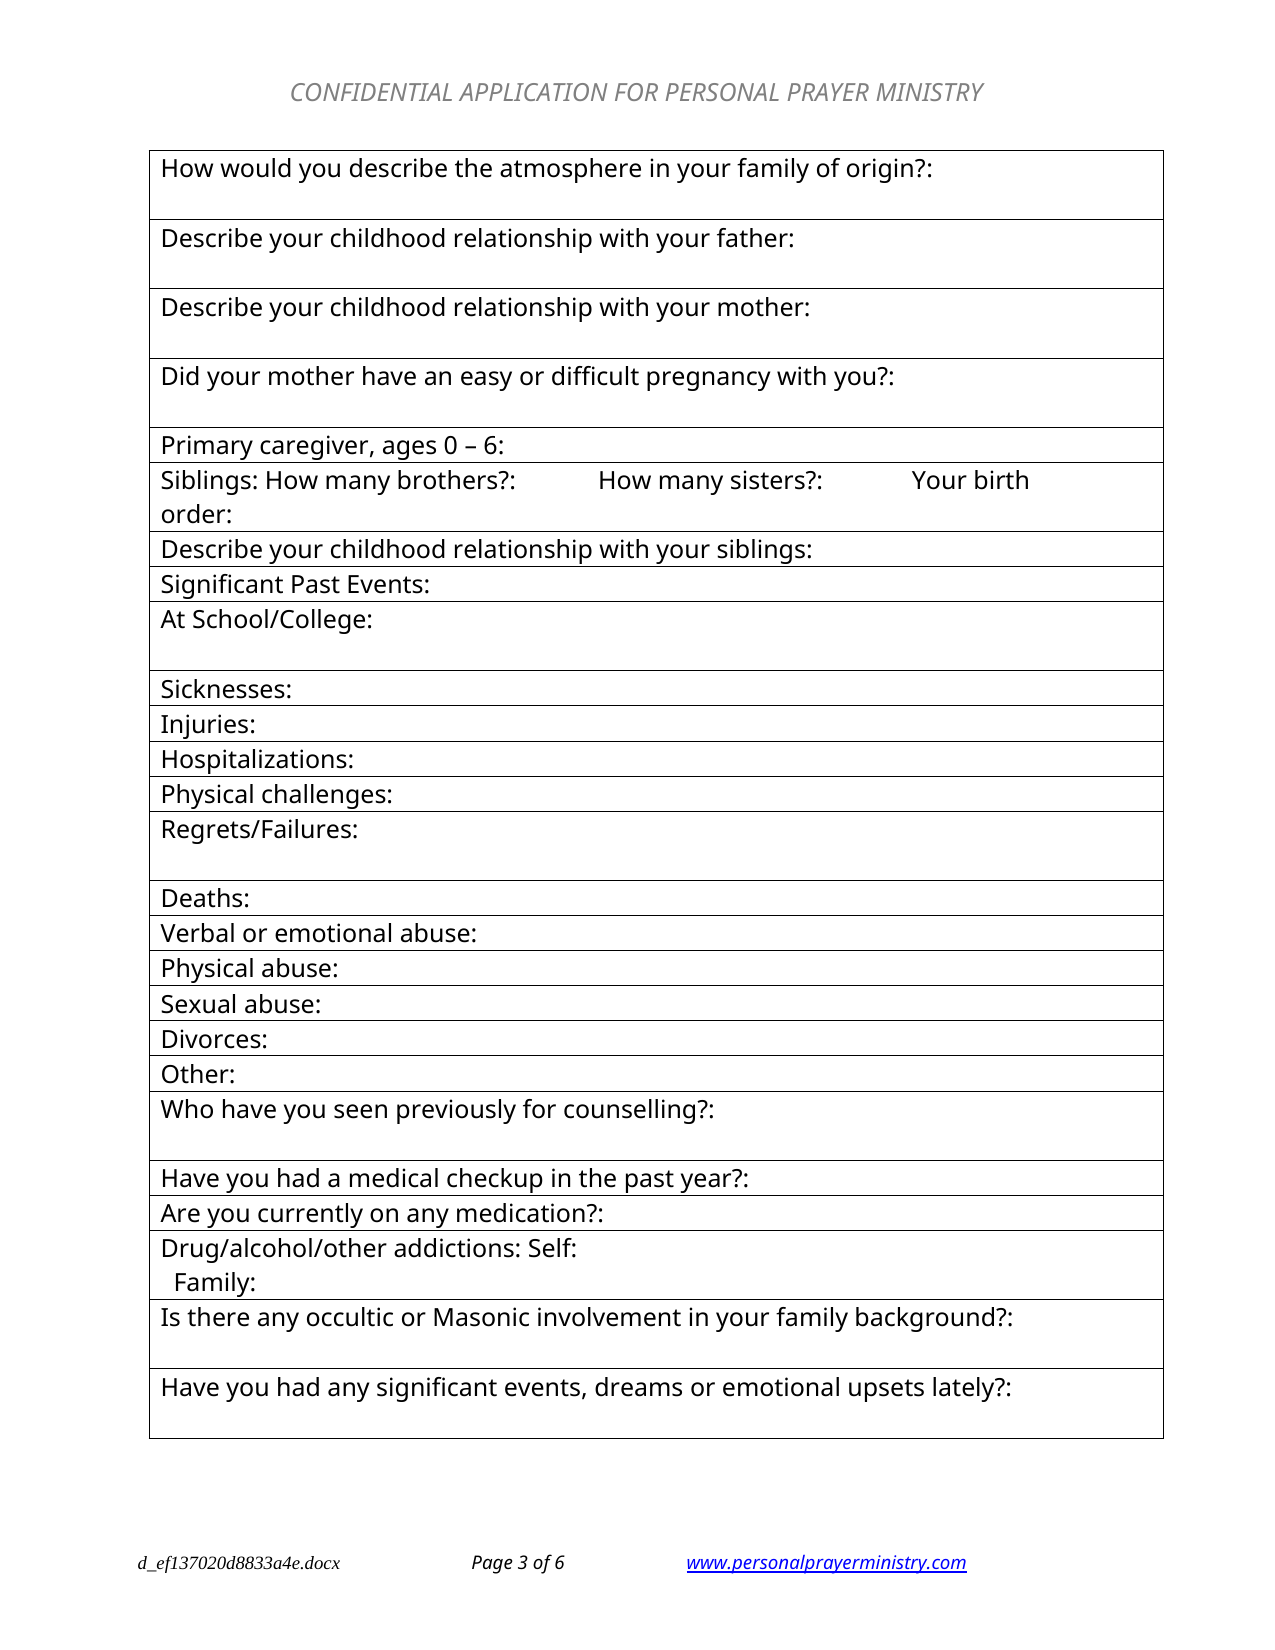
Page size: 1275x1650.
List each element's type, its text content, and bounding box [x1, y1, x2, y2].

table_cell Deaths: [150, 881, 1163, 915]
table_cell Verbal or emotional abuse: [150, 916, 1163, 950]
table_cell Hospitalizations: [150, 742, 1163, 776]
table_cell Who have you seen previously for counselling?: [150, 1092, 1163, 1160]
table_cell Primary caregiver, ages 0 – 6: [150, 428, 1163, 462]
table_cell Are you currently on any medication?: [150, 1196, 1163, 1230]
table_cell Is there any occultic or Masonic involvement in your family background?: [150, 1300, 1163, 1368]
table_cell Describe your childhood relationship with your father: [150, 220, 1163, 288]
table_cell Describe your childhood relationship with your mother: [150, 289, 1163, 357]
table_cell Sexual abuse: [150, 986, 1163, 1020]
table_cell Describe your childhood relationship with your siblings: [150, 532, 1163, 566]
table_cell Have you had any significant events, dreams or emotional upsets lately?: [150, 1369, 1163, 1437]
table_cell Injuries: [150, 706, 1163, 741]
table_cell At School/College: [150, 602, 1163, 670]
table_cell Regrets/Failures: [150, 812, 1163, 880]
table_cell Sicknesses: [150, 671, 1163, 705]
table_cell Drug/alcohol/other addictions: Self: Family: [150, 1231, 1163, 1299]
table_cell Physical abuse: [150, 951, 1163, 985]
table_cell Did your mother have an easy or difficult pregnancy with you?: [150, 359, 1163, 427]
table_cell Significant Past Events: [150, 567, 1163, 601]
table_cell Have you had a medical checkup in the past year?: [150, 1161, 1163, 1195]
table_cell Other: [150, 1056, 1163, 1091]
table_header How would you describe the atmosphere in your family of origin?: [150, 151, 1163, 219]
table_cell Siblings: How many brothers?: How many sisters?: Your birth order: [150, 463, 1163, 531]
table_cell Physical challenges: [150, 777, 1163, 811]
table_cell Divorces: [150, 1021, 1163, 1055]
